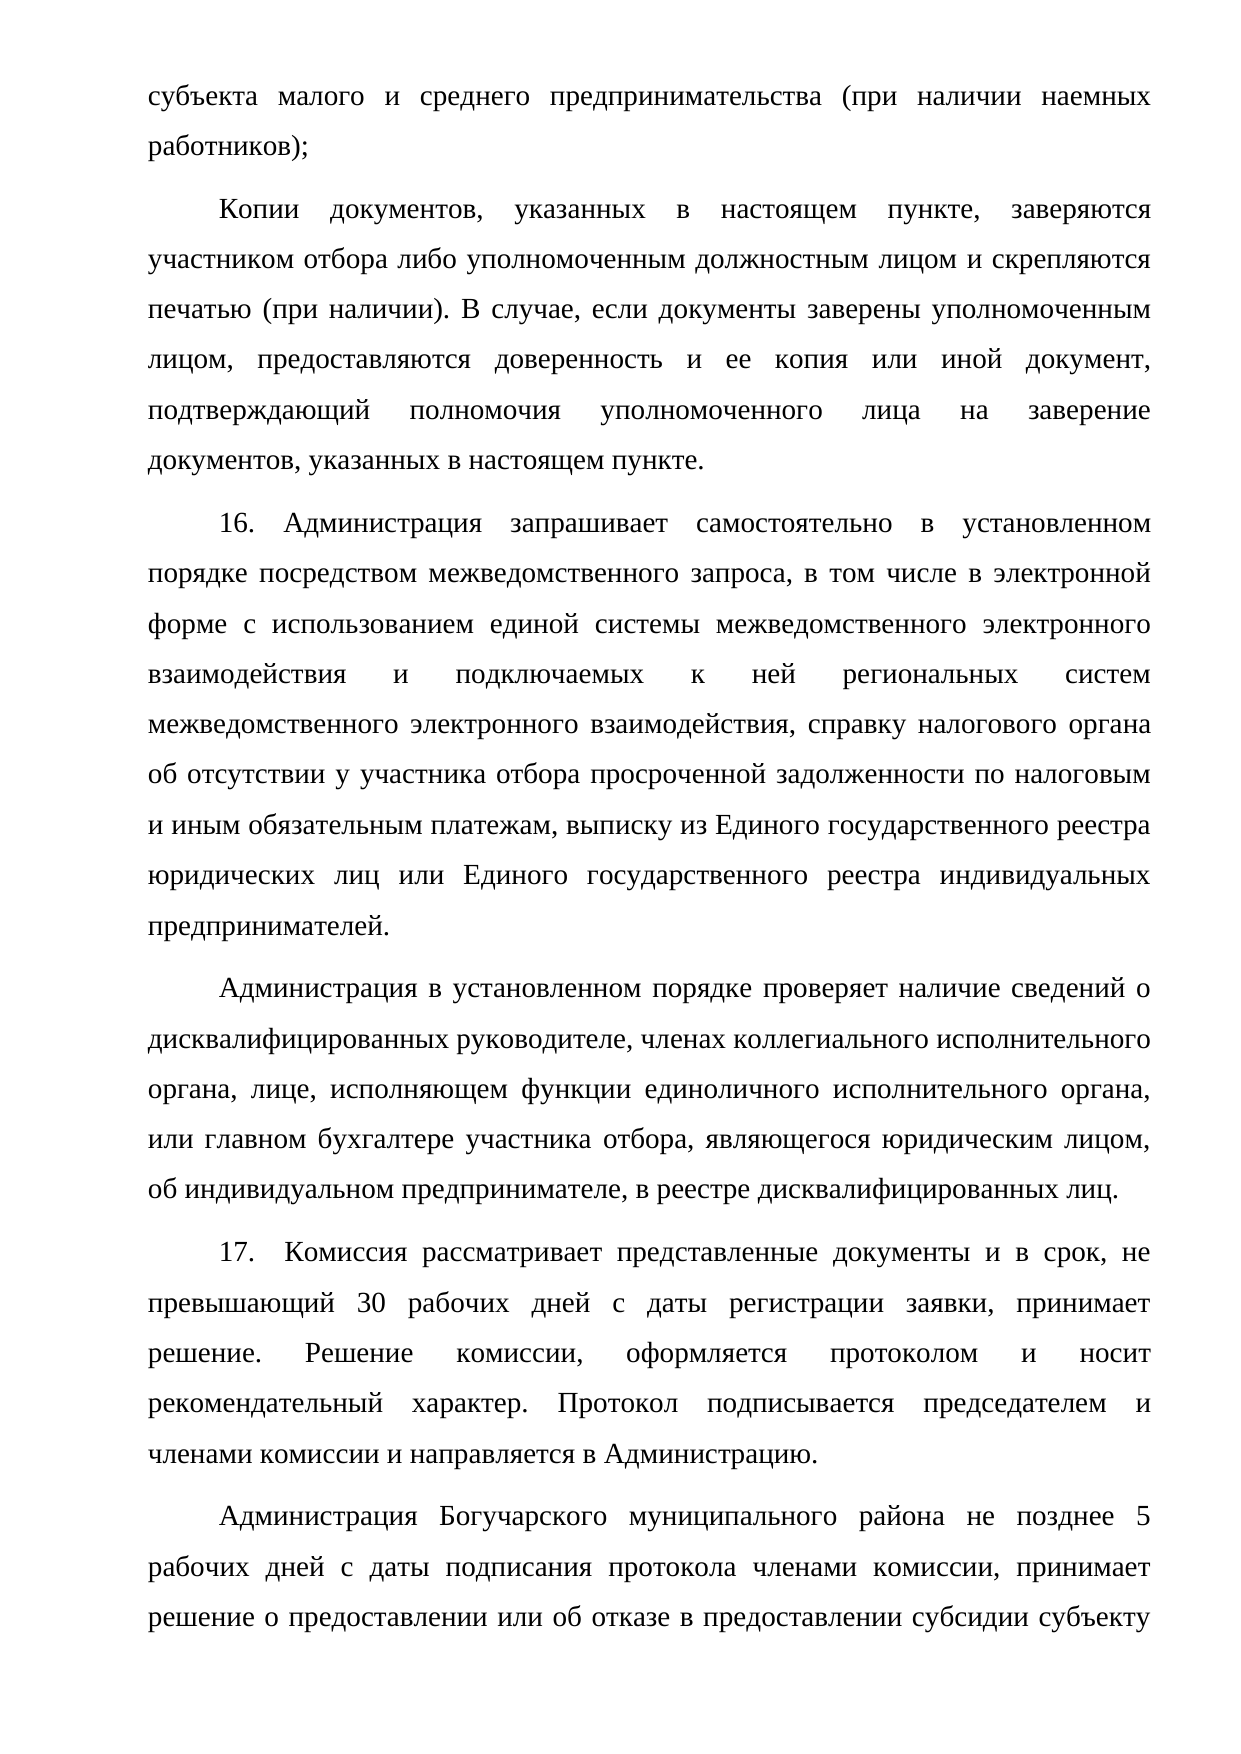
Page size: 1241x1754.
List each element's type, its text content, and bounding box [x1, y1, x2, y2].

text 16. Администрация запрашивает самостоятельно в установленном порядке посредством межведомственного запроса, в том числе в электронной форме с использованием единой системы межведомственного электронного взаимодействия и подключаемых к ней региональных систем межведомственного электронного взаимодействия, справку налогового органа об отсутствии у участника отбора просроченной задолженности по налоговым и иным обязательным платежам, выписку из Единого государственного реестра юридических лиц или Единого государственного реестра индивидуальных предпринимателей. [148, 505, 1152, 941]
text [148, 1498, 1152, 1633]
text 17. Комиссия рассматривает представленные документы и в срок, не превышающий 30 рабочих дней с даты регистрации заявки, принимает решение. Решение комиссии, оформляется протоколом и носит рекомендательный характер. Протокол подписывается председателем и членами комиссии и направляется в Администрацию. [148, 1234, 1152, 1469]
text Копии документов, указанных в настоящем пункте, заверяются участником отбора либо уполномоченным должностным лицом и скрепляются печатью (при наличии). В случае, если документы заверены уполномоченным лицом, предоставляются доверенность и ее копия или иной документ, подтверждающий полномочия уполномоченного лица на заверение документов, указанных в настоящем пункте. [148, 191, 1152, 476]
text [148, 78, 1152, 161]
text Администрация в установленном порядке проверяет наличие сведений о дисквалифицированных руководителе, членах коллегиального исполнительного органа, лице, исполняющем функции единоличного исполнительного органа, или главном бухгалтере участника отбора, являющегося юридическим лицом, об индивидуальном предпринимателе, в реестре дисквалифицированных лиц. [148, 970, 1152, 1205]
